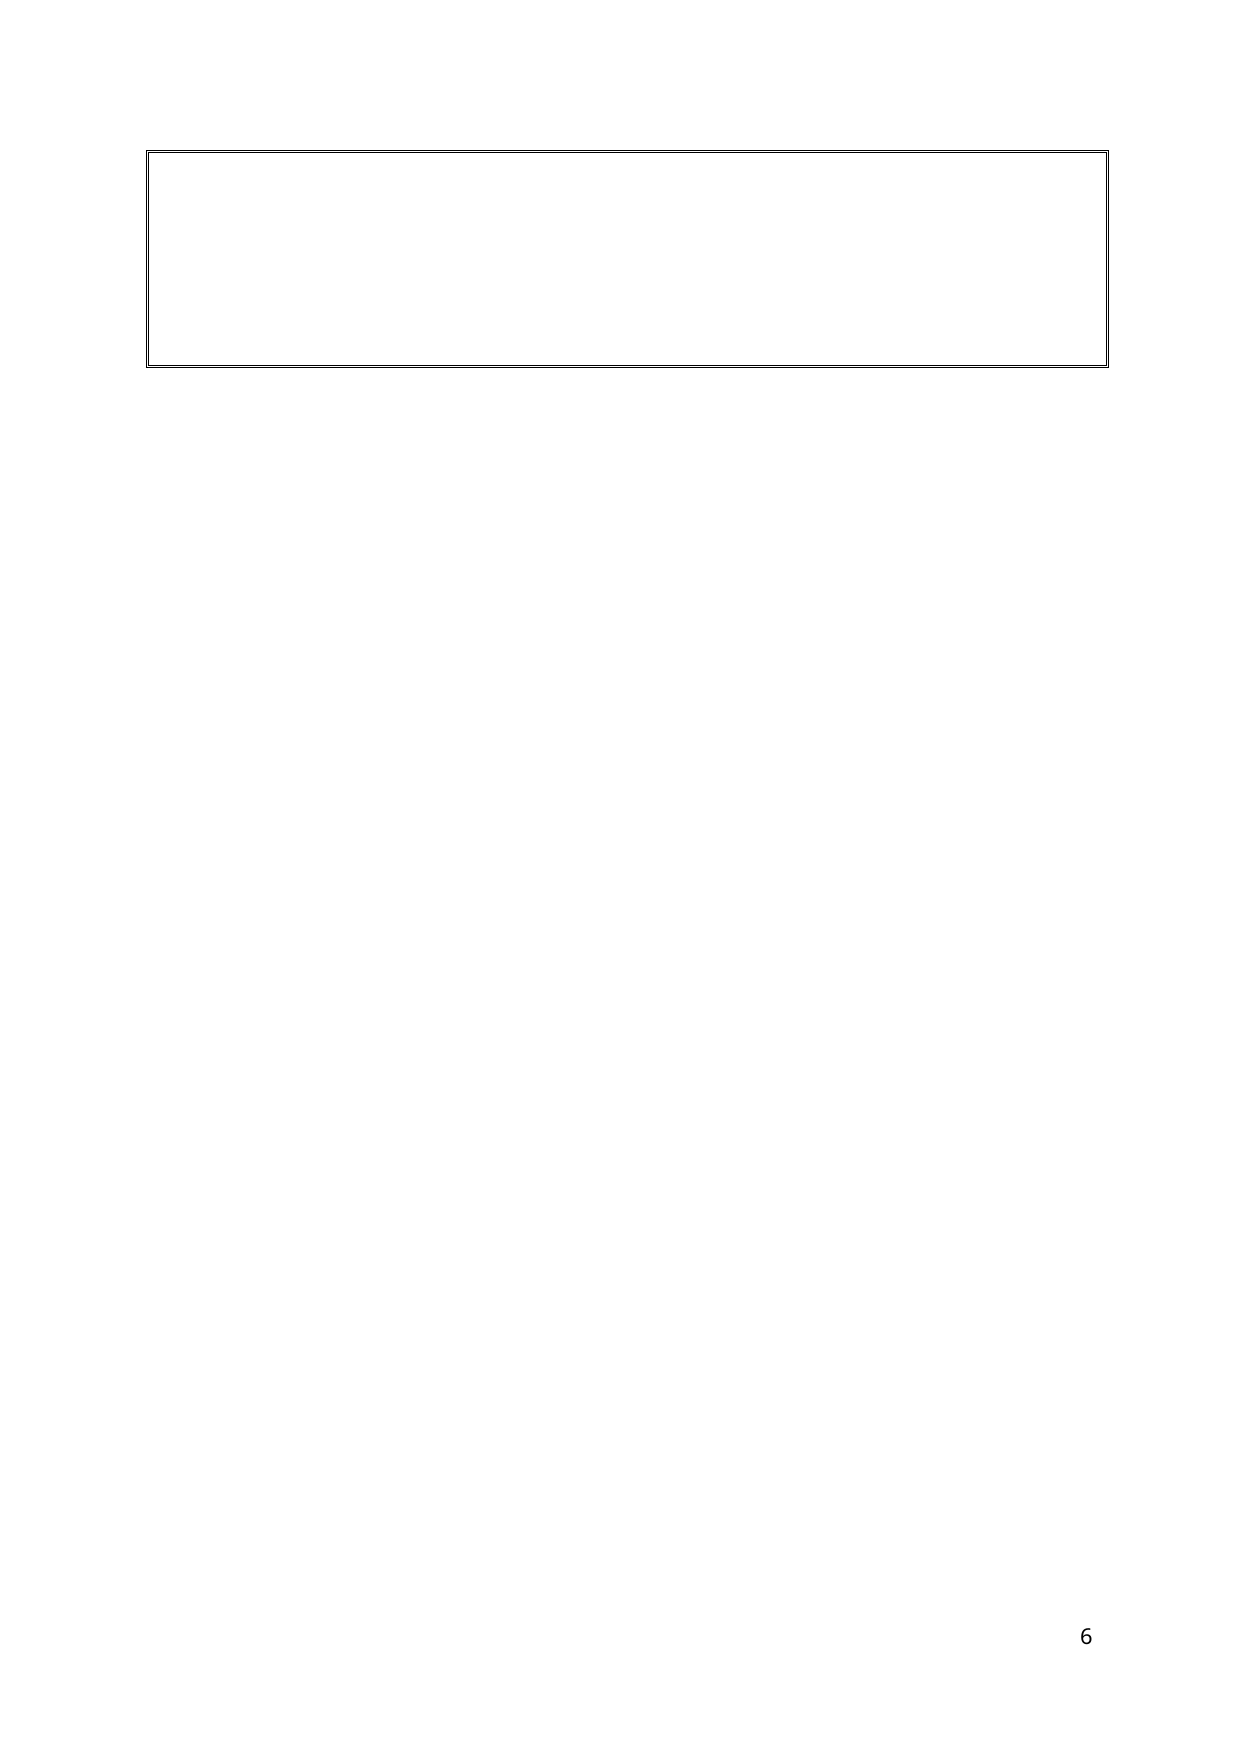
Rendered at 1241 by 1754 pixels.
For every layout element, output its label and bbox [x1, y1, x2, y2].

table_cell [149, 153, 1106, 365]
